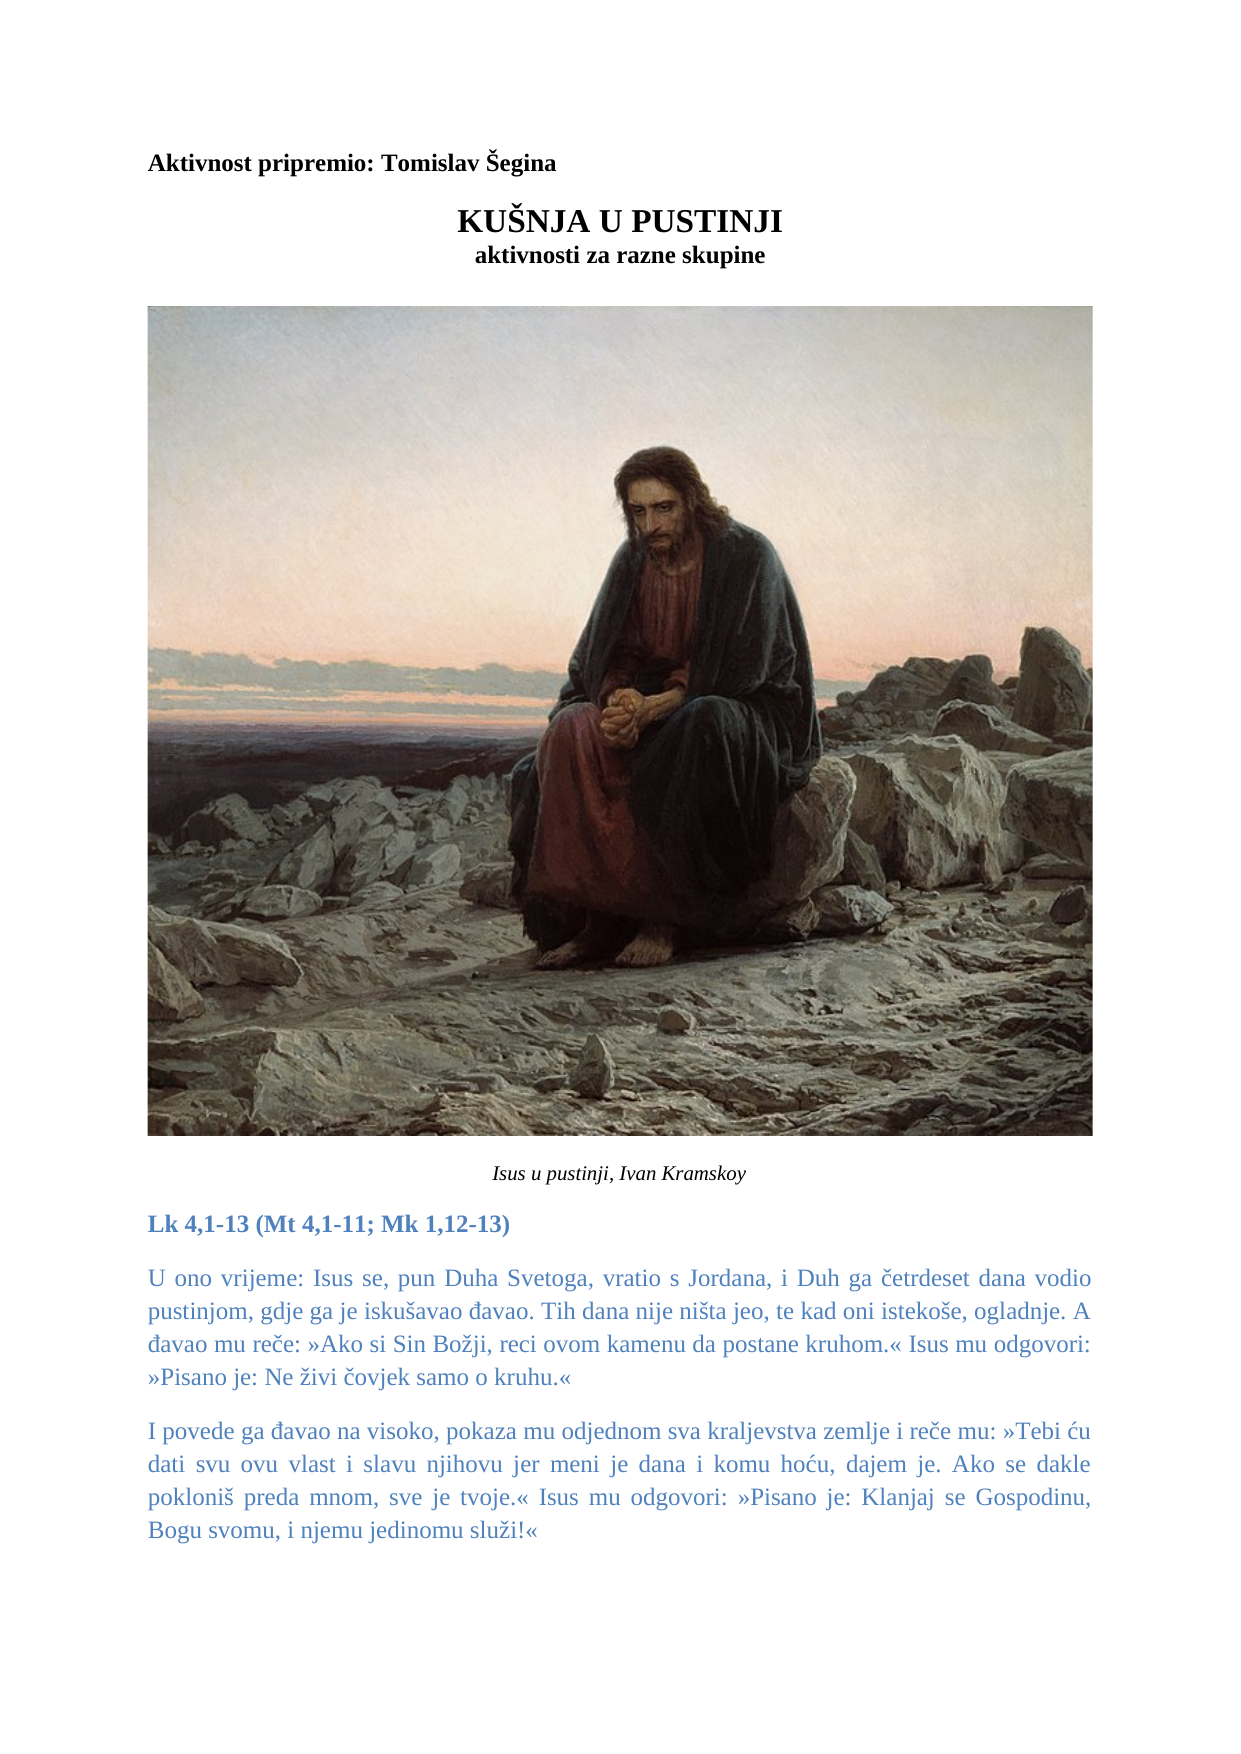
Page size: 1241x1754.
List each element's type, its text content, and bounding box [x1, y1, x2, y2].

text Lk 4,1-13 (Mt 4,1-11; Mk 1,12-13) [148, 1209, 1093, 1238]
text KUŠNJA U PUSTINJI [148, 201, 1093, 240]
text aktivnosti za razne skupine [148, 240, 1093, 268]
text U ono vrijeme: Isus se, pun Duha Svetoga, vratio s Jordana, i Duh ga četrdeset dana vodio pustinjom, gdje ga je iskušavao đavao. Tih dana nije ništa jeo, te kad oni istekoše, ogladnje. A đavao mu reče: »Ako si Sin Božji, reci ovom kamenu da postane kruhom.« Isus mu odgovori: »Pisano je: Ne živi čovjek samo o kruhu.« [148, 1263, 1093, 1391]
text Isus u pustinji, Ivan Kramskoy [148, 1161, 1093, 1185]
text I povede ga đavao na visoko, pokaza mu odjednom sva kraljevstva zemlje i reče mu: »Tebi ću dati svu ovu vlast i slavu njihovu jer meni je dana i komu hoću, dajem je. Ako se dakle pokloniš preda mnom, sve je tvoje.« Isus mu odgovori: »Pisano je: Klanjaj se Gospodinu, Bogu svomu, i njemu jedinomu služi!« [148, 1416, 1093, 1544]
text Aktivnost pripremio: Tomislav Šegina [148, 148, 1093, 176]
picture [147, 306, 1093, 1136]
